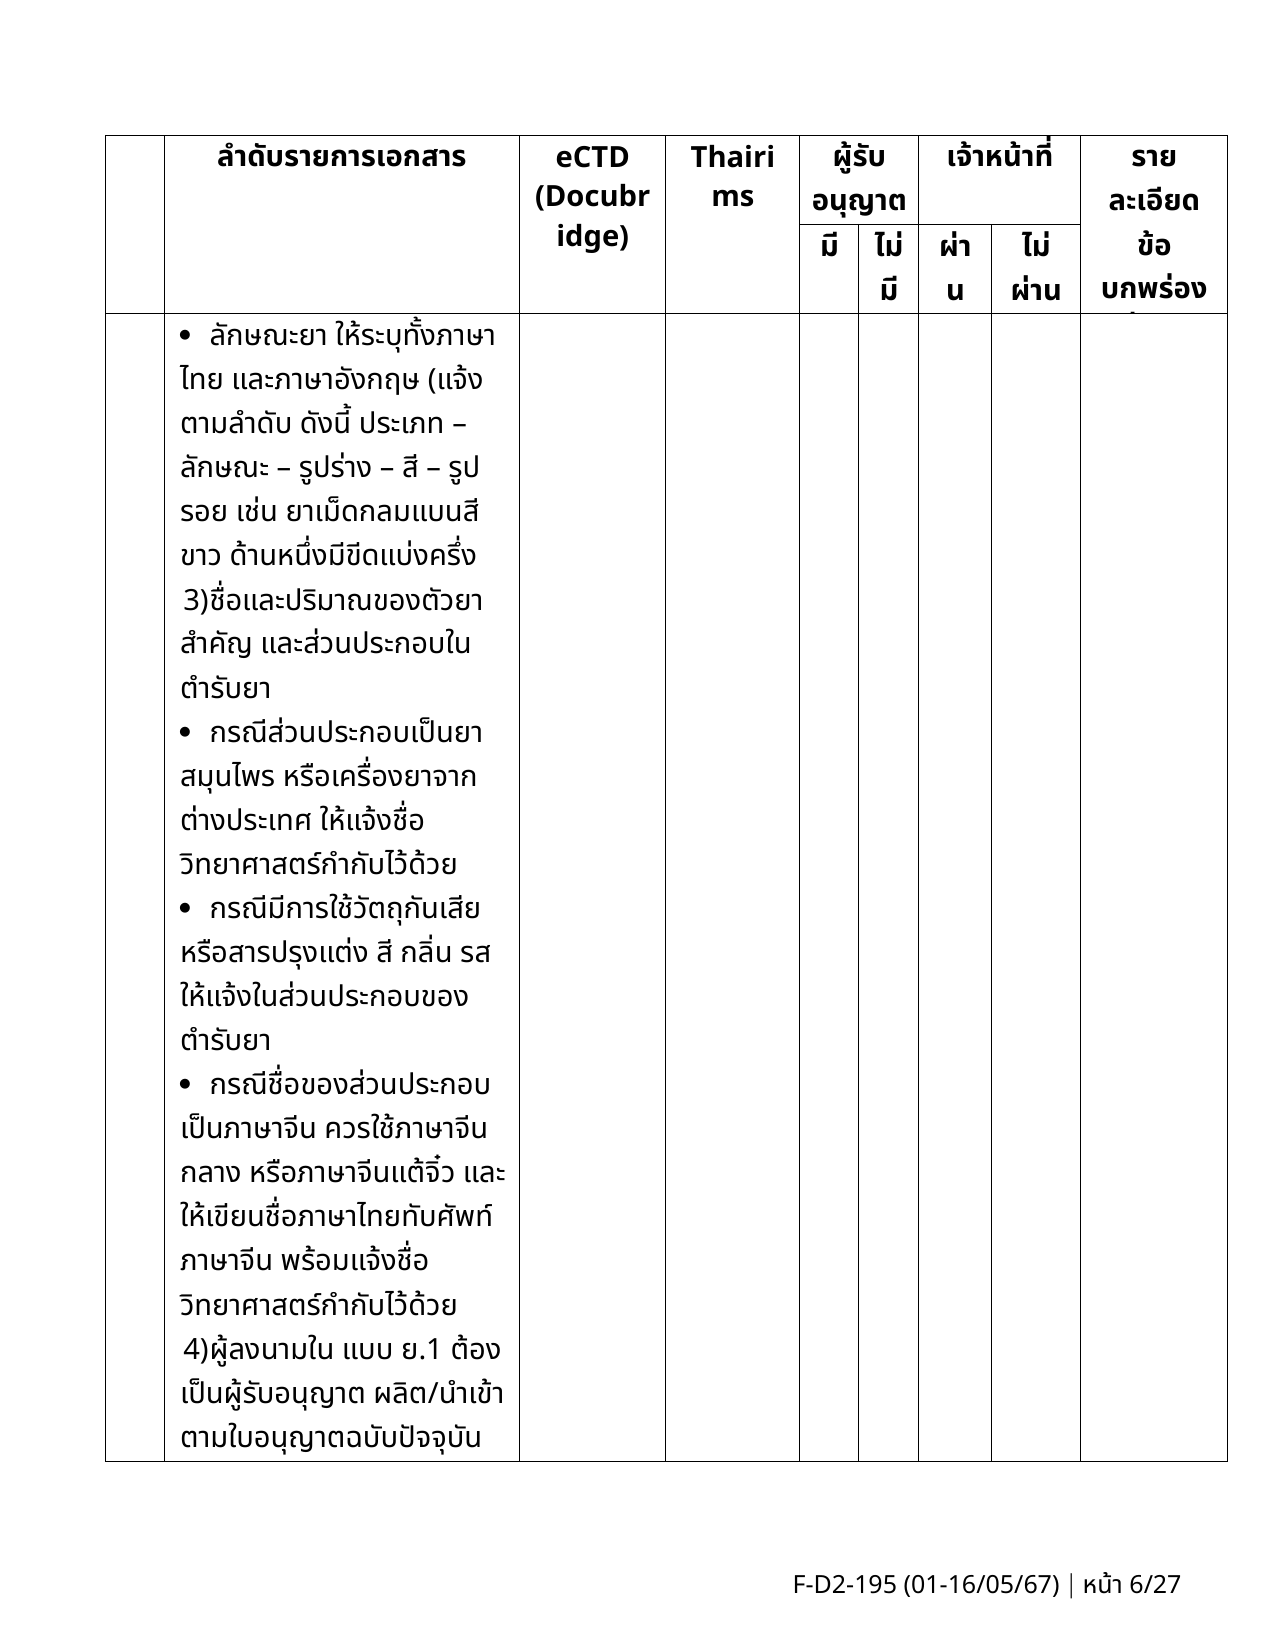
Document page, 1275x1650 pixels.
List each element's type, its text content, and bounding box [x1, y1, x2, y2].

table_header [106, 136, 164, 313]
table_cell ผ่าน [919, 225, 991, 313]
table_cell [992, 314, 1080, 1461]
table_cell [919, 314, 991, 1461]
table_cell ไม่ผ่าน [992, 225, 1080, 313]
table_header รายละเอียดข้อบกพร่องที่ต้องแก้ไข/แนบเอกสารเพิ่ม [1081, 136, 1227, 313]
table_cell [859, 314, 918, 1461]
table_header ผู้รับอนุญาต [800, 136, 918, 224]
table_cell ลักษณะยา ให้ระบุทั้งภาษาไทย และภาษาอังกฤษ (แจ้งตามลำดับ ดังนี้ ประเภท – ลักษณะ – รูปร่าง – สี – รูปรอย เช่น ยาเม็ดกลมแบนสีขาว ด้านหนึ่งมีขีดแบ่งครึ่ง ชื่อและปริมาณของตัวยาสำคัญ และส่วนประกอบในตำรับยา กรณีส่วนประกอบเป็นยาสมุนไพร หรือเครื่องยาจากต่างประเทศ ให้แจ้งชื่อวิทยาศาสตร์กำกับไว้ด้วย กรณีมีการใช้วัตถุกันเสีย หรือสารปรุงแต่ง สี กลิ่น รส ให้แจ้งในส่วนประกอบของตำรับยา กรณีชื่อของส่วนประกอบเป็นภาษาจีน ควรใช้ภาษาจีนกลาง หรือภาษาจีนแต้จิ๋ว และให้เขียนชื่อภาษาไทยทับศัพท์ภาษาจีน พร้อมแจ้งชื่อวิทยาศาสตร์กำกับไว้ด้วย ผู้ลงนามใน แบบ ย.1 ต้องเป็นผู้รับอนุญาต ผลิต/นำเข้า ตามใบอนุญาตฉบับปัจจุบัน [165, 314, 519, 1461]
table_cell [800, 314, 858, 1461]
table_header eCTD (Docubridge) [520, 136, 665, 313]
table_cell มี [800, 225, 858, 313]
table_cell ไม่มี [859, 225, 918, 313]
table_header ลำดับรายการเอกสาร [165, 136, 519, 313]
table_cell [106, 314, 164, 1461]
table_header Thairims [666, 136, 799, 313]
table_cell [520, 314, 665, 1461]
table_cell [666, 314, 799, 1461]
table_cell [1081, 314, 1227, 1461]
table_header เจ้าหน้าที่ [919, 136, 1080, 224]
